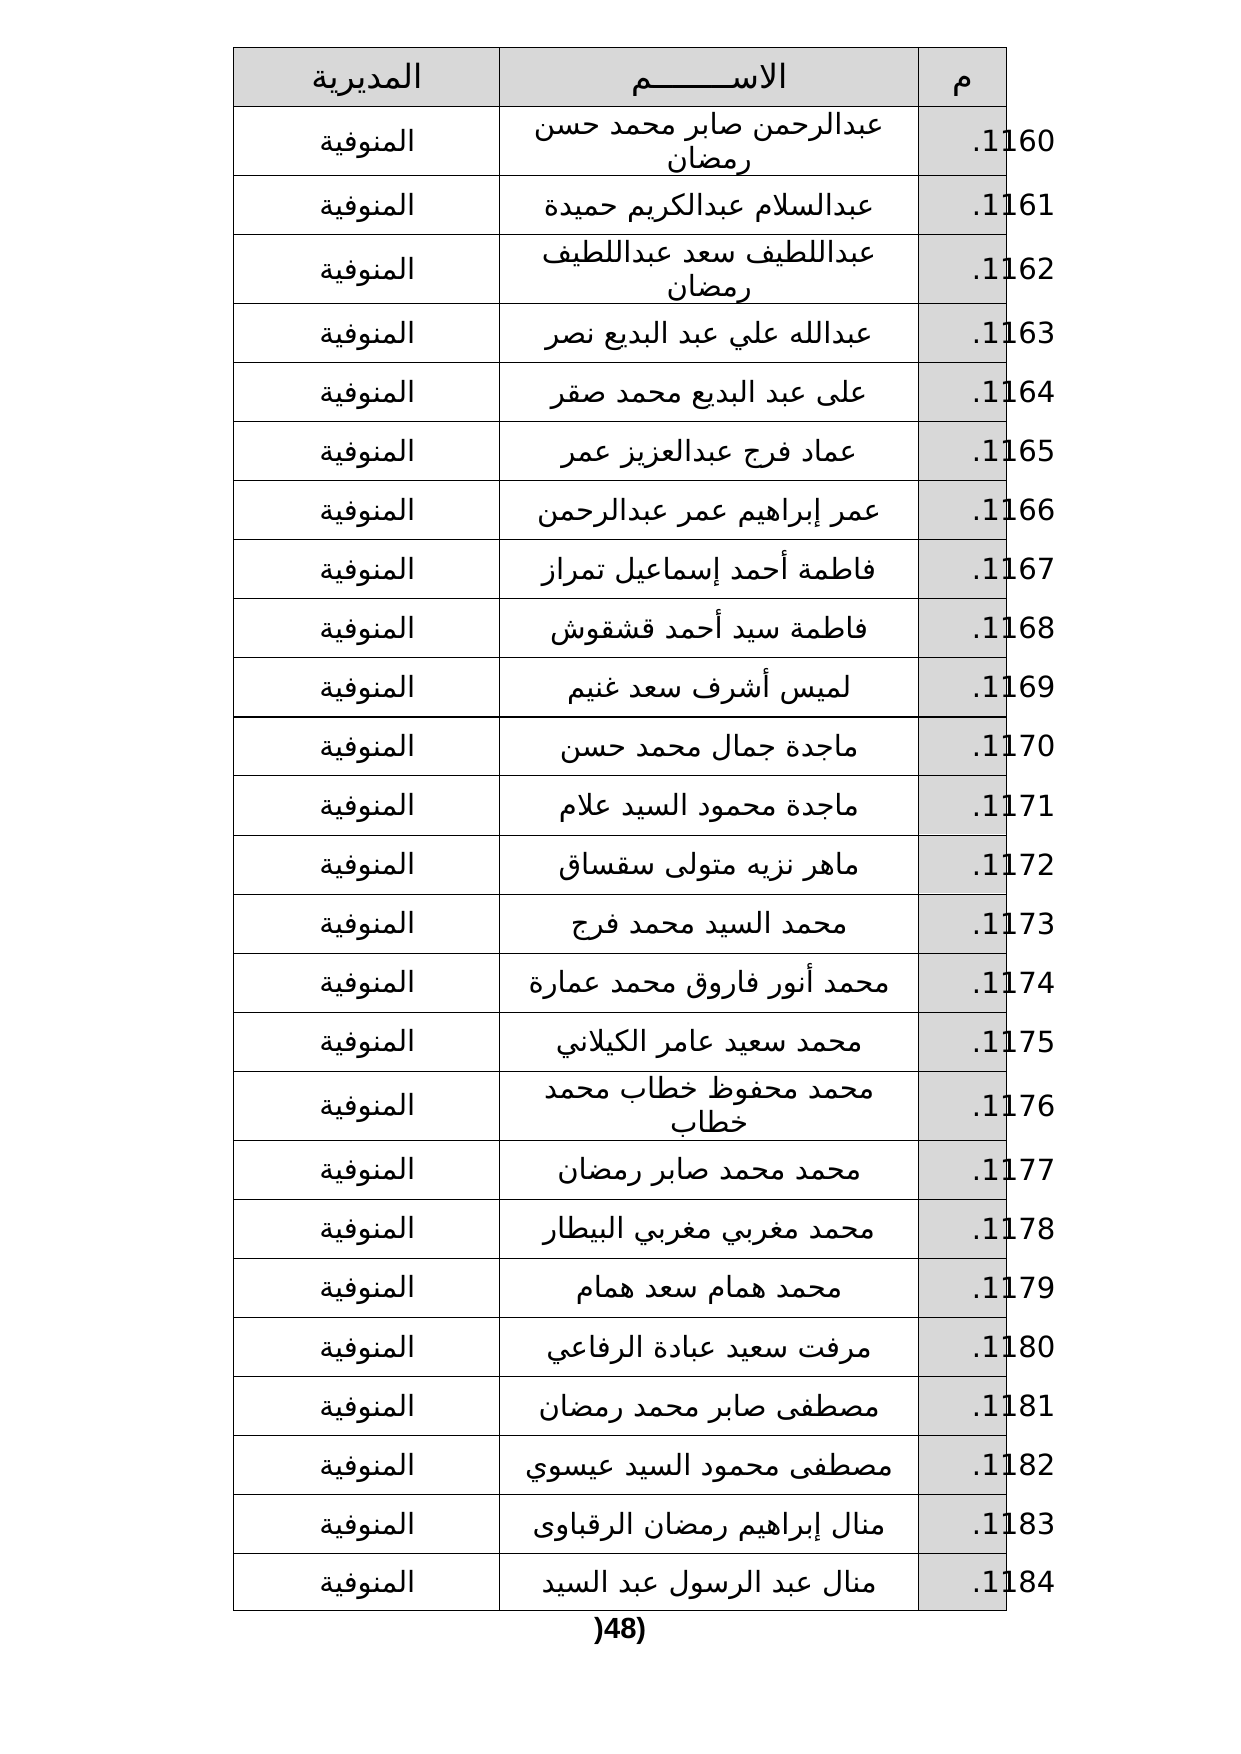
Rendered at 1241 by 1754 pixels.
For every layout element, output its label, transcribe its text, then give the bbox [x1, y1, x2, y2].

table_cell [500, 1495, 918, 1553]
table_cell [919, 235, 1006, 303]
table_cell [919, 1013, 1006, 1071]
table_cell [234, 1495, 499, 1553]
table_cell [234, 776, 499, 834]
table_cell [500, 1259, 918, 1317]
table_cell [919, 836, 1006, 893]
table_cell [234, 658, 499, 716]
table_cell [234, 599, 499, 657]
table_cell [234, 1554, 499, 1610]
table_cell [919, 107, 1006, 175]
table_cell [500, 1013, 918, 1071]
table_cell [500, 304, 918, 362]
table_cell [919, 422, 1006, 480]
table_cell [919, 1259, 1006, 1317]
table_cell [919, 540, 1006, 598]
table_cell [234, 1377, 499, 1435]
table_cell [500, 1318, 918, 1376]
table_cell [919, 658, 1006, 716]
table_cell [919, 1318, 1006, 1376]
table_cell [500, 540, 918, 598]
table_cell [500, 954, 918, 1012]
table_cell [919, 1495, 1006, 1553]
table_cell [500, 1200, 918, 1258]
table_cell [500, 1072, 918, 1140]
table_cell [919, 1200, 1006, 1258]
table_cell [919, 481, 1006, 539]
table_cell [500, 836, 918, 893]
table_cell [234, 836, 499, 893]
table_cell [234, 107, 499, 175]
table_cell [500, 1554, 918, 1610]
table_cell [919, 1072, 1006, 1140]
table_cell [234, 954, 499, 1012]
table_header م [919, 48, 1006, 106]
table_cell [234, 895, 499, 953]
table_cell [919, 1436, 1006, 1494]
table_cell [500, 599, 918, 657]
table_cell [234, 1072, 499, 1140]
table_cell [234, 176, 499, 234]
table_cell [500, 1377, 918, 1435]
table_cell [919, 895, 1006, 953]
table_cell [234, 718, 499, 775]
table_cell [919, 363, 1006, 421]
table_header الاســــــــم [500, 48, 918, 106]
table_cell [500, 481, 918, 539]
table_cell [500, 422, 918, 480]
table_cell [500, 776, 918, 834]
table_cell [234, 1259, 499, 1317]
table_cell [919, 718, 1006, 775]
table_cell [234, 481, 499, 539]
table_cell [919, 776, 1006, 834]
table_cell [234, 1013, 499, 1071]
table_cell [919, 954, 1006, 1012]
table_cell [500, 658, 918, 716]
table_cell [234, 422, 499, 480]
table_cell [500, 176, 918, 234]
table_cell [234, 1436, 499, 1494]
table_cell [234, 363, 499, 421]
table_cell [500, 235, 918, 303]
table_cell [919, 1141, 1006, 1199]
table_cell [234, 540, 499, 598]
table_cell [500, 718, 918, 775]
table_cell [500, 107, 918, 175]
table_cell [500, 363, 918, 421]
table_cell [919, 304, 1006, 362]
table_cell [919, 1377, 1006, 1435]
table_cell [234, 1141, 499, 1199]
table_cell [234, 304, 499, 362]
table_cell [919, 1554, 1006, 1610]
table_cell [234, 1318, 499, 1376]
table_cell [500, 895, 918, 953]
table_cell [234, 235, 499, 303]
table_header المديرية [234, 48, 499, 106]
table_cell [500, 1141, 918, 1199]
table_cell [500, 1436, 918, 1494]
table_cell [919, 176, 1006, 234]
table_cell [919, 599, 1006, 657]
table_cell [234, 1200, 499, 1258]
